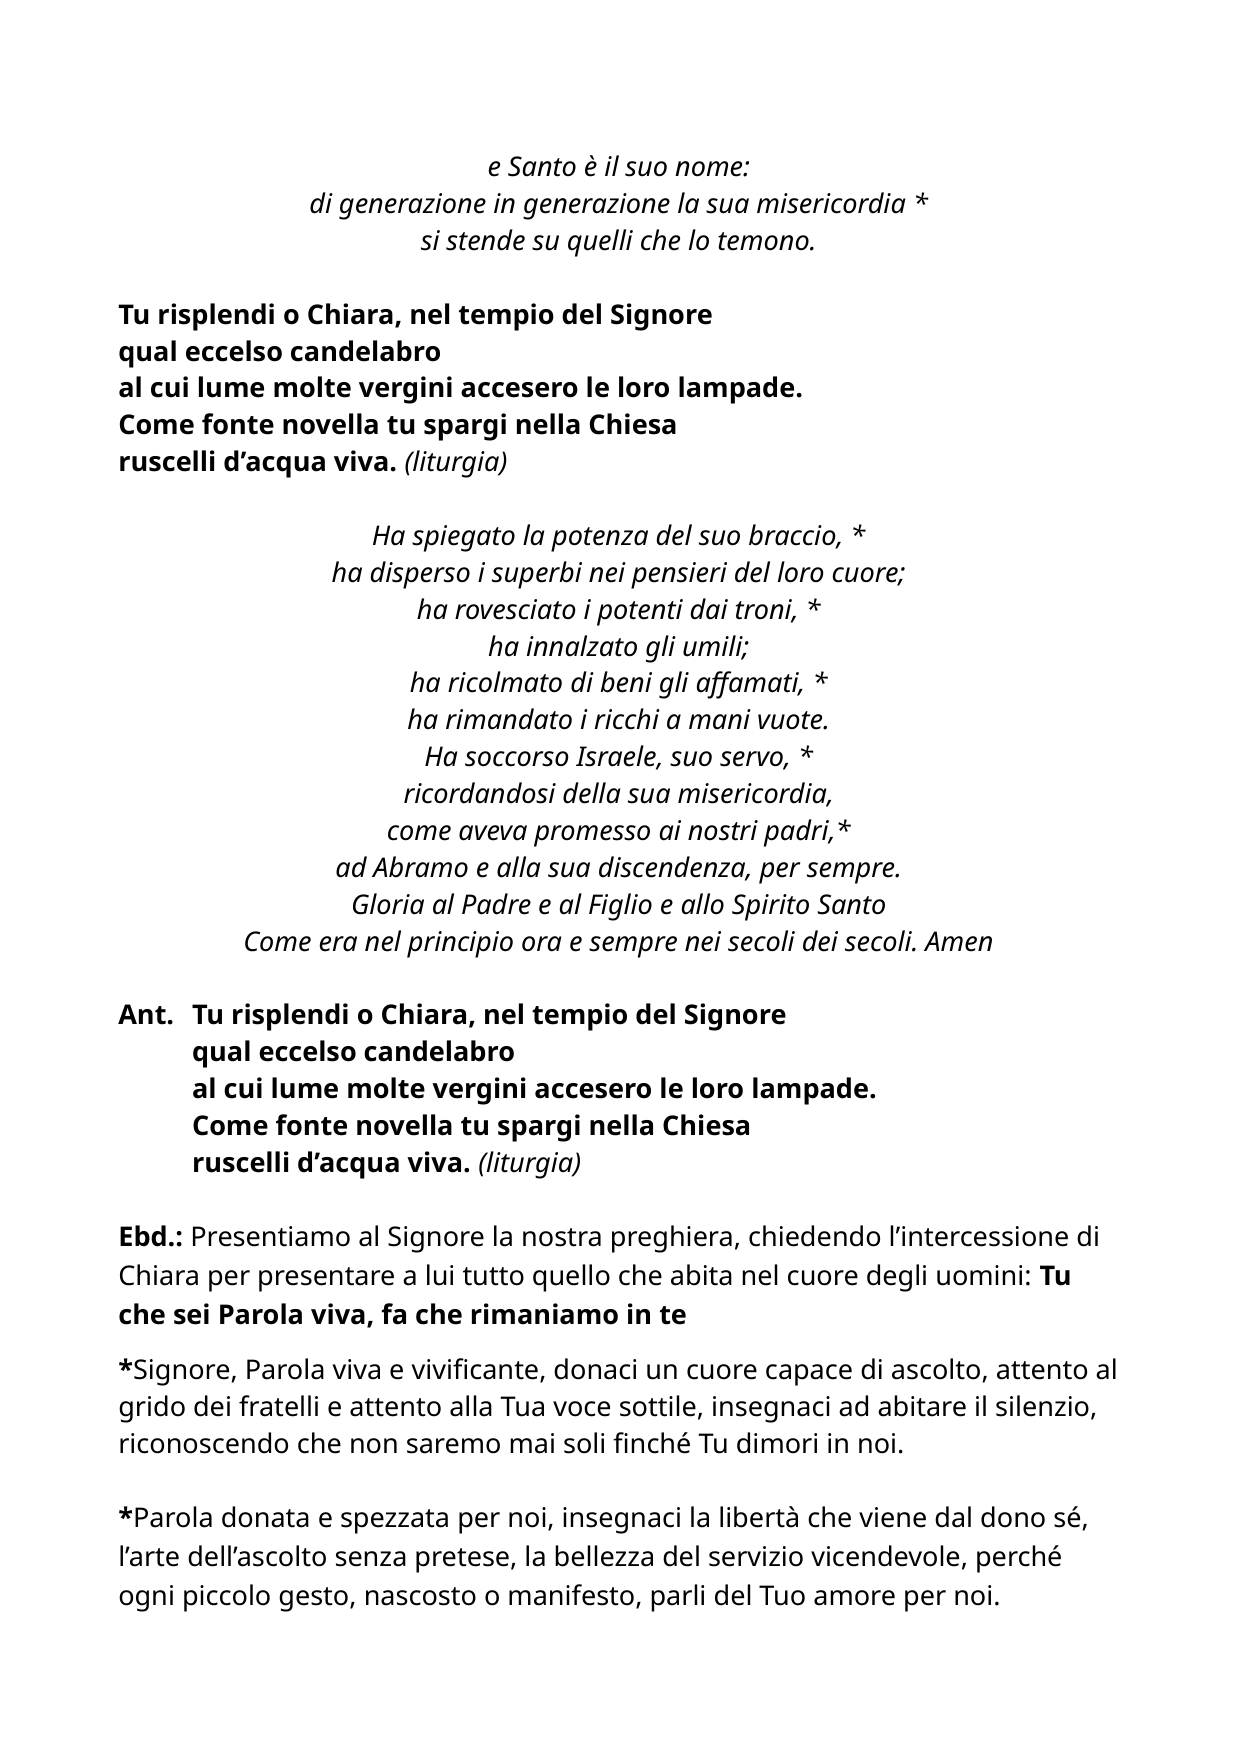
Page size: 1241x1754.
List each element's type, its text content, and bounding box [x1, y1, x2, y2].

text Come era nel principio ora e sempre nei secoli dei secoli. Amen [118, 922, 1122, 959]
text Tu risplendi o Chiara, nel tempio del Signore [118, 295, 1122, 332]
text Ant. Tu risplendi o Chiara, nel tempio del Signore [118, 996, 1122, 1033]
text Ha spiegato la potenza del suo braccio, * ha disperso i superbi nei pensieri del loro cuore; ha rovesciato i potenti dai troni, * ha innalzato gli umili; ha ricolmato di beni gli affamati, * ha rimandato i ricchi a mani vuote. Ha soccorso Israele, suo servo, * ricordandosi della sua misericordia, come aveva promesso ai nostri padri,* ad Abramo e alla sua discendenza, per sempre. [118, 479, 1122, 885]
text Come fonte novella tu spargi nella Chiesa [118, 1106, 1122, 1143]
text al cui lume molte vergini accesero le loro lampade. [118, 369, 1122, 406]
text Gloria al Padre e al Figlio e allo Spirito Santo [118, 885, 1122, 922]
text ruscelli d’acqua viva. (liturgia) [118, 1143, 1122, 1180]
text *Signore, Parola viva e vivificante, donaci un cuore capace di ascolto, attento al grido dei fratelli e attento alla Tua voce sottile, insegnaci ad abitare il silenzio, riconoscendo che non saremo mai soli finché Tu dimori in noi. [118, 1351, 1122, 1461]
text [118, 148, 1122, 258]
text ruscelli d’acqua viva. (liturgia) [118, 443, 1122, 479]
text qual eccelso candelabro [118, 1033, 1122, 1069]
text qual eccelso candelabro [118, 332, 1122, 369]
text al cui lume molte vergini accesero le loro lampade. [118, 1069, 1122, 1106]
text Ebd.: Presentiamo al Signore la nostra preghiera, chiedendo l’intercessione di Chiara per presentare a lui tutto quello che abita nel cuore degli uomini: Tu che sei Parola viva, fa che rimaniamo in te [118, 1217, 1122, 1332]
text Come fonte novella tu spargi nella Chiesa [118, 406, 1122, 443]
text *Parola donata e spezzata per noi, insegnaci la libertà che viene dal dono sé, l’arte dell’ascolto senza pretese, la bellezza del servizio vicendevole, perché ogni piccolo gesto, nascosto o manifesto, parli del Tuo amore per noi. [118, 1498, 1122, 1613]
